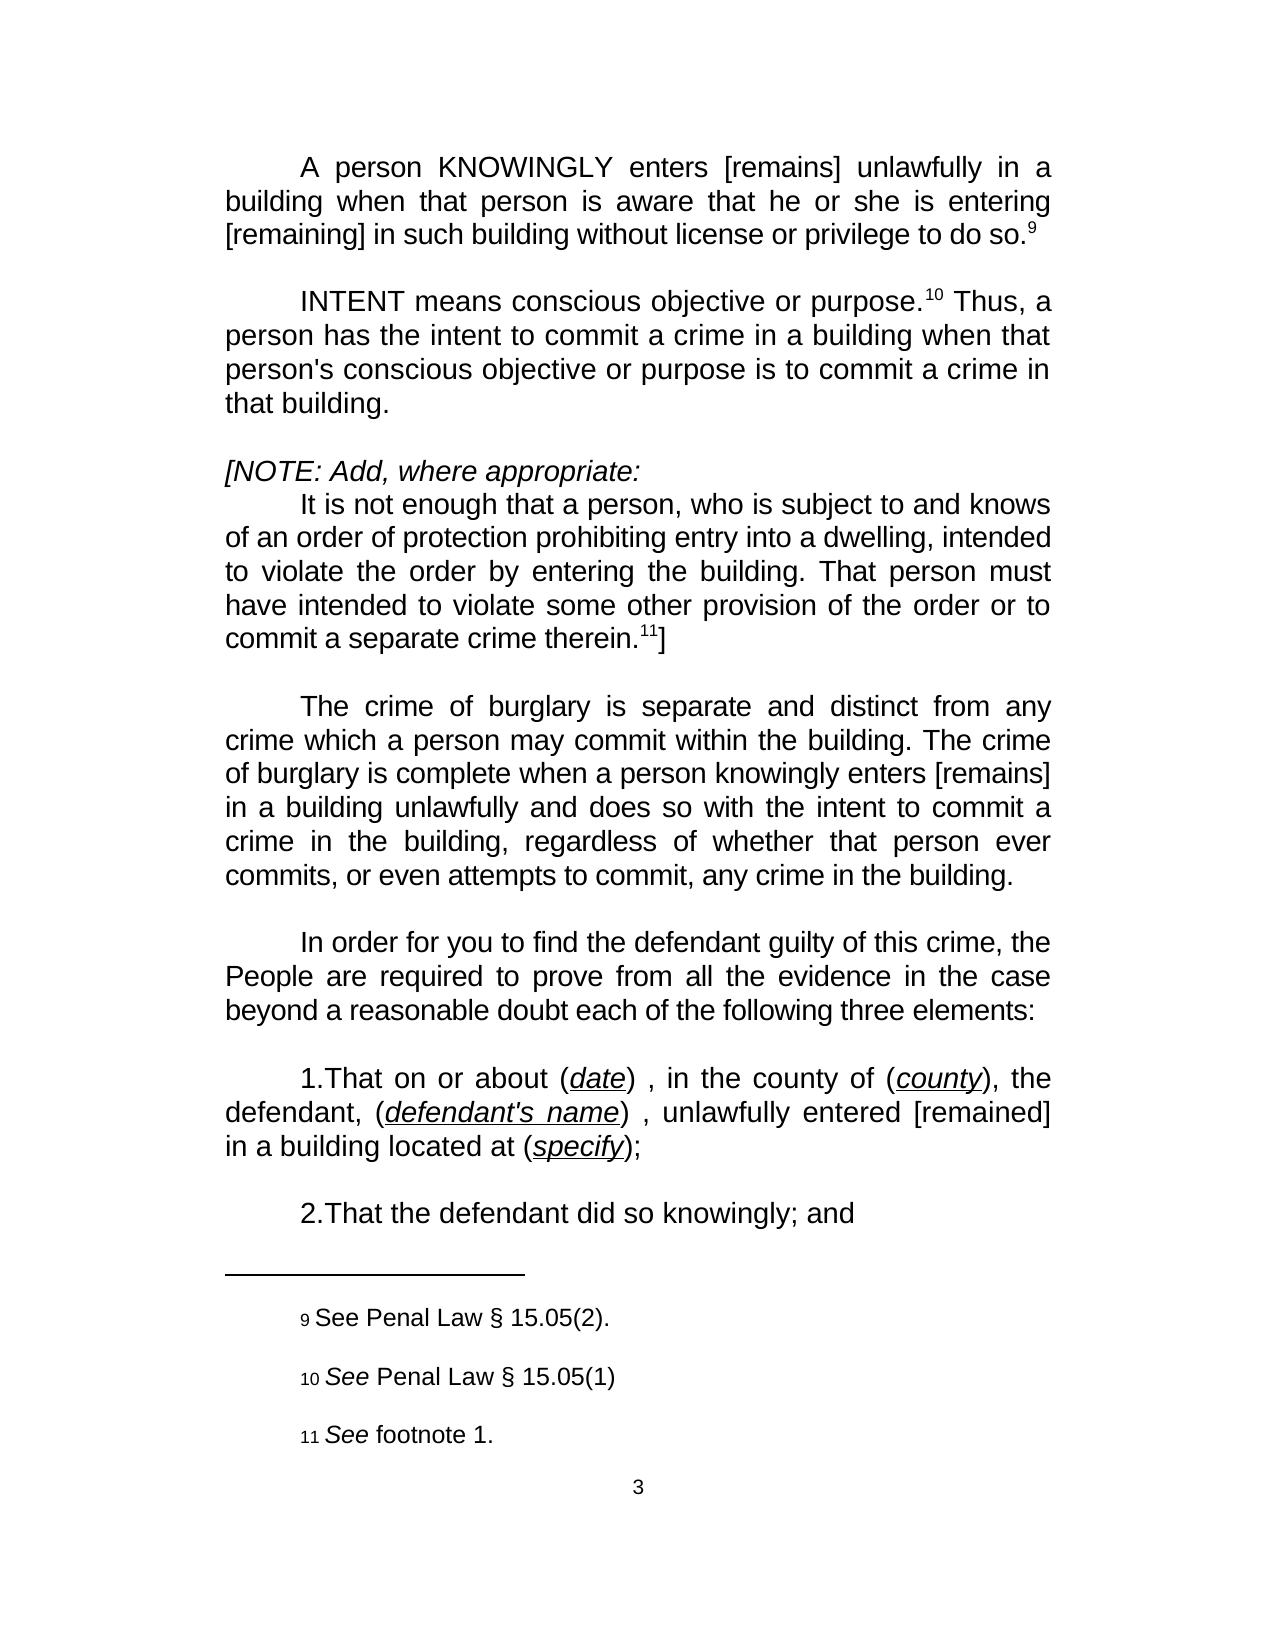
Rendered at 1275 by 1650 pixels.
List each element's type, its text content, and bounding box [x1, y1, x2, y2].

text 3 [225, 1475, 1052, 1499]
text 2.That the defendant did so knowingly; and [300, 1196, 1052, 1230]
text A person KNOWINGLY enters [remains] unlawfully in a building when that person is aware that he or she is entering [remaining] in such building without license or privilege to do so.9 [225, 150, 1052, 252]
text In order for you to find the defendant guilty of this crime, the People are required to prove from all the evidence in the case beyond a reasonable doubt each of the following three elements: [225, 926, 1052, 1028]
text It is not enough that a person, who is subject to and knows of an order of protection prohibiting entry into a dwelling, intended to violate the order by entering the building. That person must have intended to violate some other provision of the order or to commit a separate crime therein.11] [225, 487, 1052, 655]
text INTENT means conscious objective or purpose.10 Thus, a person has the intent to commit a crime in a building when that person's conscious objective or purpose is to commit a crime in that building. [225, 284, 1052, 420]
text 1.That on or about (date) , in the county of (county), the defendant, (defendant's name) , unlawfully entered [remained] in a building located at (specify); [225, 1061, 1052, 1163]
text 11 See footnote 1. [300, 1419, 1052, 1449]
text [NOTE: Add, where appropriate: [225, 455, 1052, 487]
text The crime of burglary is separate and distinct from any crime which a person may commit within the building. The crime of burglary is complete when a person knowingly enters [remains] in a building unlawfully and does so with the intent to commit a crime in the building, regardless of whether that person ever commits, or even attempts to commit, any crime in the building. [225, 689, 1052, 893]
text 10 See Penal Law § 15.05(1) [300, 1360, 1052, 1391]
text 9 See Penal Law § 15.05(2). [300, 1302, 1052, 1333]
